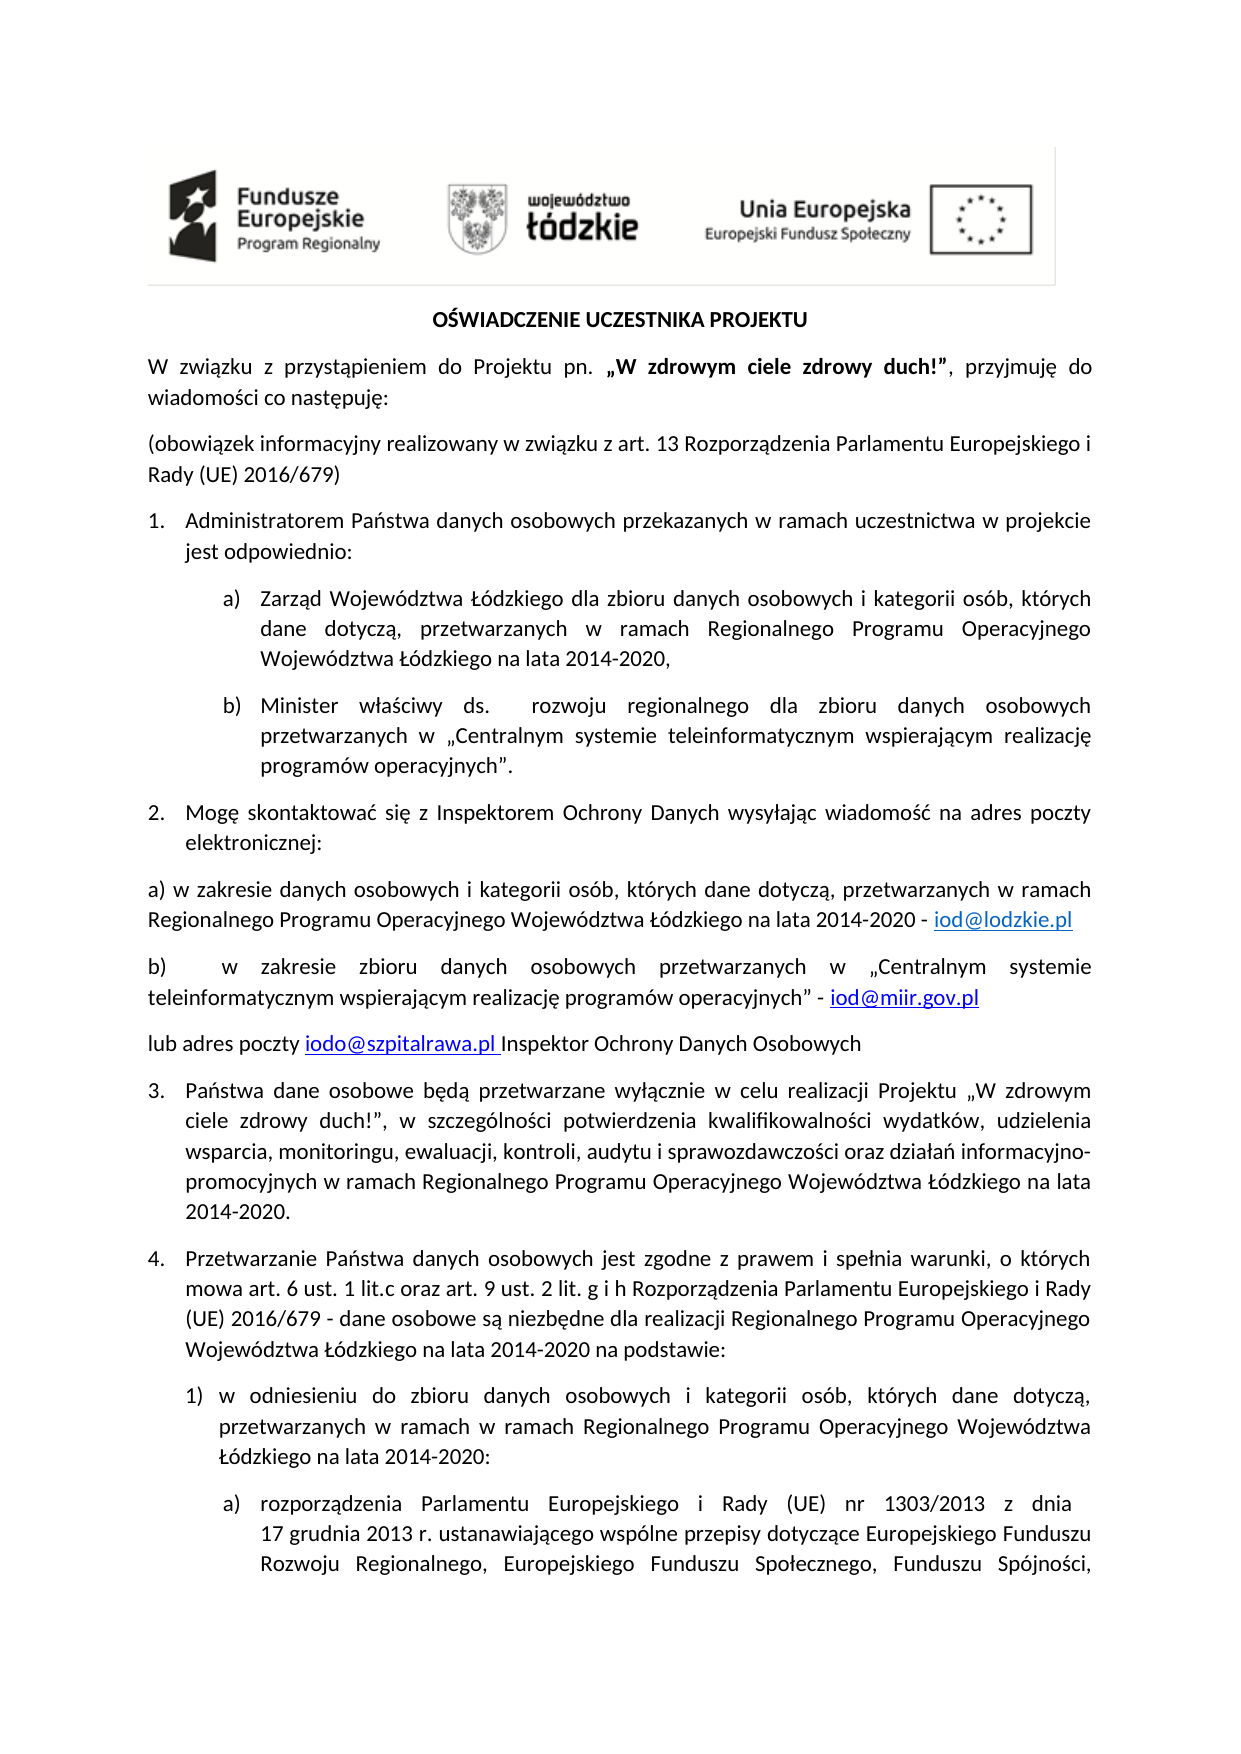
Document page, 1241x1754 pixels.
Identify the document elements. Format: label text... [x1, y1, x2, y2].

list Administratorem Państwa danych osobowych przekazanych w ramach uczestnictwa w projekcie jest odpowiednio: [148, 507, 1093, 565]
list Przetwarzanie Państwa danych osobowych jest zgodne z prawem i spełnia warunki, o których mowa art. 6 ust. 1 lit.c oraz art. 9 ust. 2 lit. g i h Rozporządzenia Parlamentu Europejskiego i Rady (UE) 2016/679 - dane osobowe są niezbędne dla realizacji Regionalnego Programu Operacyjnego Województwa Łódzkiego na lata 2014-2020 na podstawie: [148, 1244, 1093, 1363]
text lub adres poczty iodo@szpitalrawa.pl Inspektor Ochrony Danych Osobowych [148, 1029, 1093, 1057]
list w odniesieniu do zbioru danych osobowych i kategorii osób, których dane dotyczą, przetwarzanych w ramach w ramach Regionalnego Programu Operacyjnego Województwa Łódzkiego na lata 2014-2020: [185, 1382, 1093, 1470]
list Zarząd Województwa Łódzkiego dla zbioru danych osobowych i kategorii osób, których dane dotyczą, przetwarzanych w ramach Regionalnego Programu Operacyjnego Województwa Łódzkiego na lata 2014-2020, [223, 584, 1093, 672]
text W związku z przystąpieniem do Projektu pn. „W zdrowym ciele zdrowy duch!”, przyjmuję do wiadomości co następuję: [148, 352, 1093, 411]
list Państwa dane osobowe będą przetwarzane wyłącznie w celu realizacji Projektu „W zdrowym ciele zdrowy duch!”, w szczególności potwierdzenia kwalifikowalności wydatków, udzielenia wsparcia, monitoringu, ewaluacji, kontroli, audytu i sprawozdawczości oraz działań informacyjno-promocyjnych w ramach Regionalnego Programu Operacyjnego Województwa Łódzkiego na lata 2014-2020. [148, 1076, 1093, 1225]
text b) w zakresie zbioru danych osobowych przetwarzanych w „Centralnym systemie teleinformatycznym wspierającym realizację programów operacyjnych” - iod@miir.gov.pl [148, 952, 1093, 1011]
text a) w zakresie danych osobowych i kategorii osób, których dane dotyczą, przetwarzanych w ramach Regionalnego Programu Operacyjnego Województwa Łódzkiego na lata 2014-2020 - iod@lodzkie.pl [148, 875, 1093, 933]
text (obowiązek informacyjny realizowany w związku z art. 13 Rozporządzenia Parlamentu Europejskiego i Rady (UE) 2016/679) [148, 429, 1093, 488]
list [223, 1489, 1093, 1577]
list Minister właściwy ds. rozwoju regionalnego dla zbioru danych osobowych przetwarzanych w „Centralnym systemie teleinformatycznym wspierającym realizację programów operacyjnych”. [223, 691, 1093, 779]
list Mogę skontaktować się z Inspektorem Ochrony Danych wysyłając wiadomość na adres poczty elektronicznej: [148, 798, 1093, 856]
picture [147, 147, 1057, 287]
text OŚWIADCZENIE UCZESTNIKA PROJEKTU [148, 306, 1093, 333]
